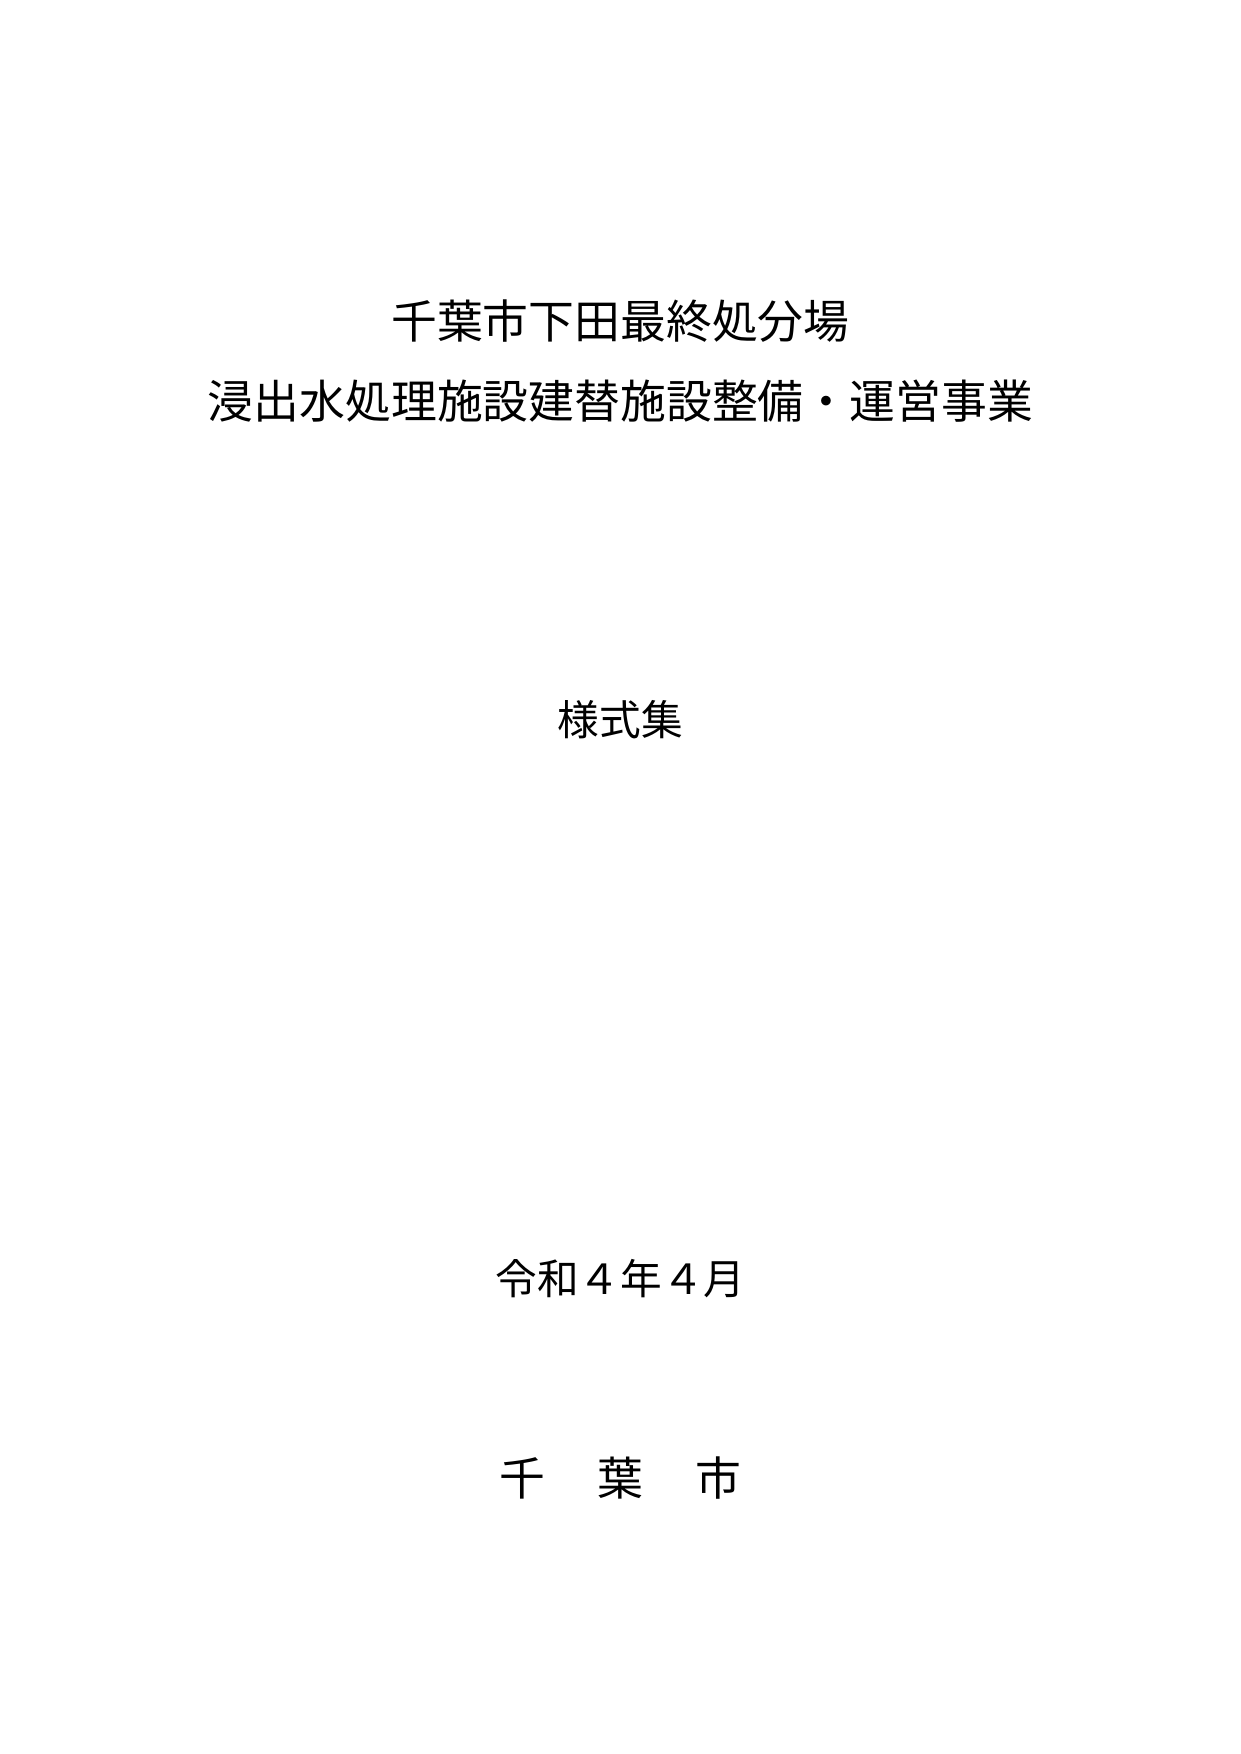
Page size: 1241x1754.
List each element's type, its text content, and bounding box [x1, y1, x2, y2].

text 浸出水処理施設建替施設整備・運営事業 [118, 358, 1122, 438]
text 令和４年４月 [118, 1236, 1122, 1316]
text 様式集 [118, 678, 1122, 757]
text 千葉市 [118, 1436, 1122, 1515]
text 千葉市下田最終処分場 [118, 279, 1122, 358]
